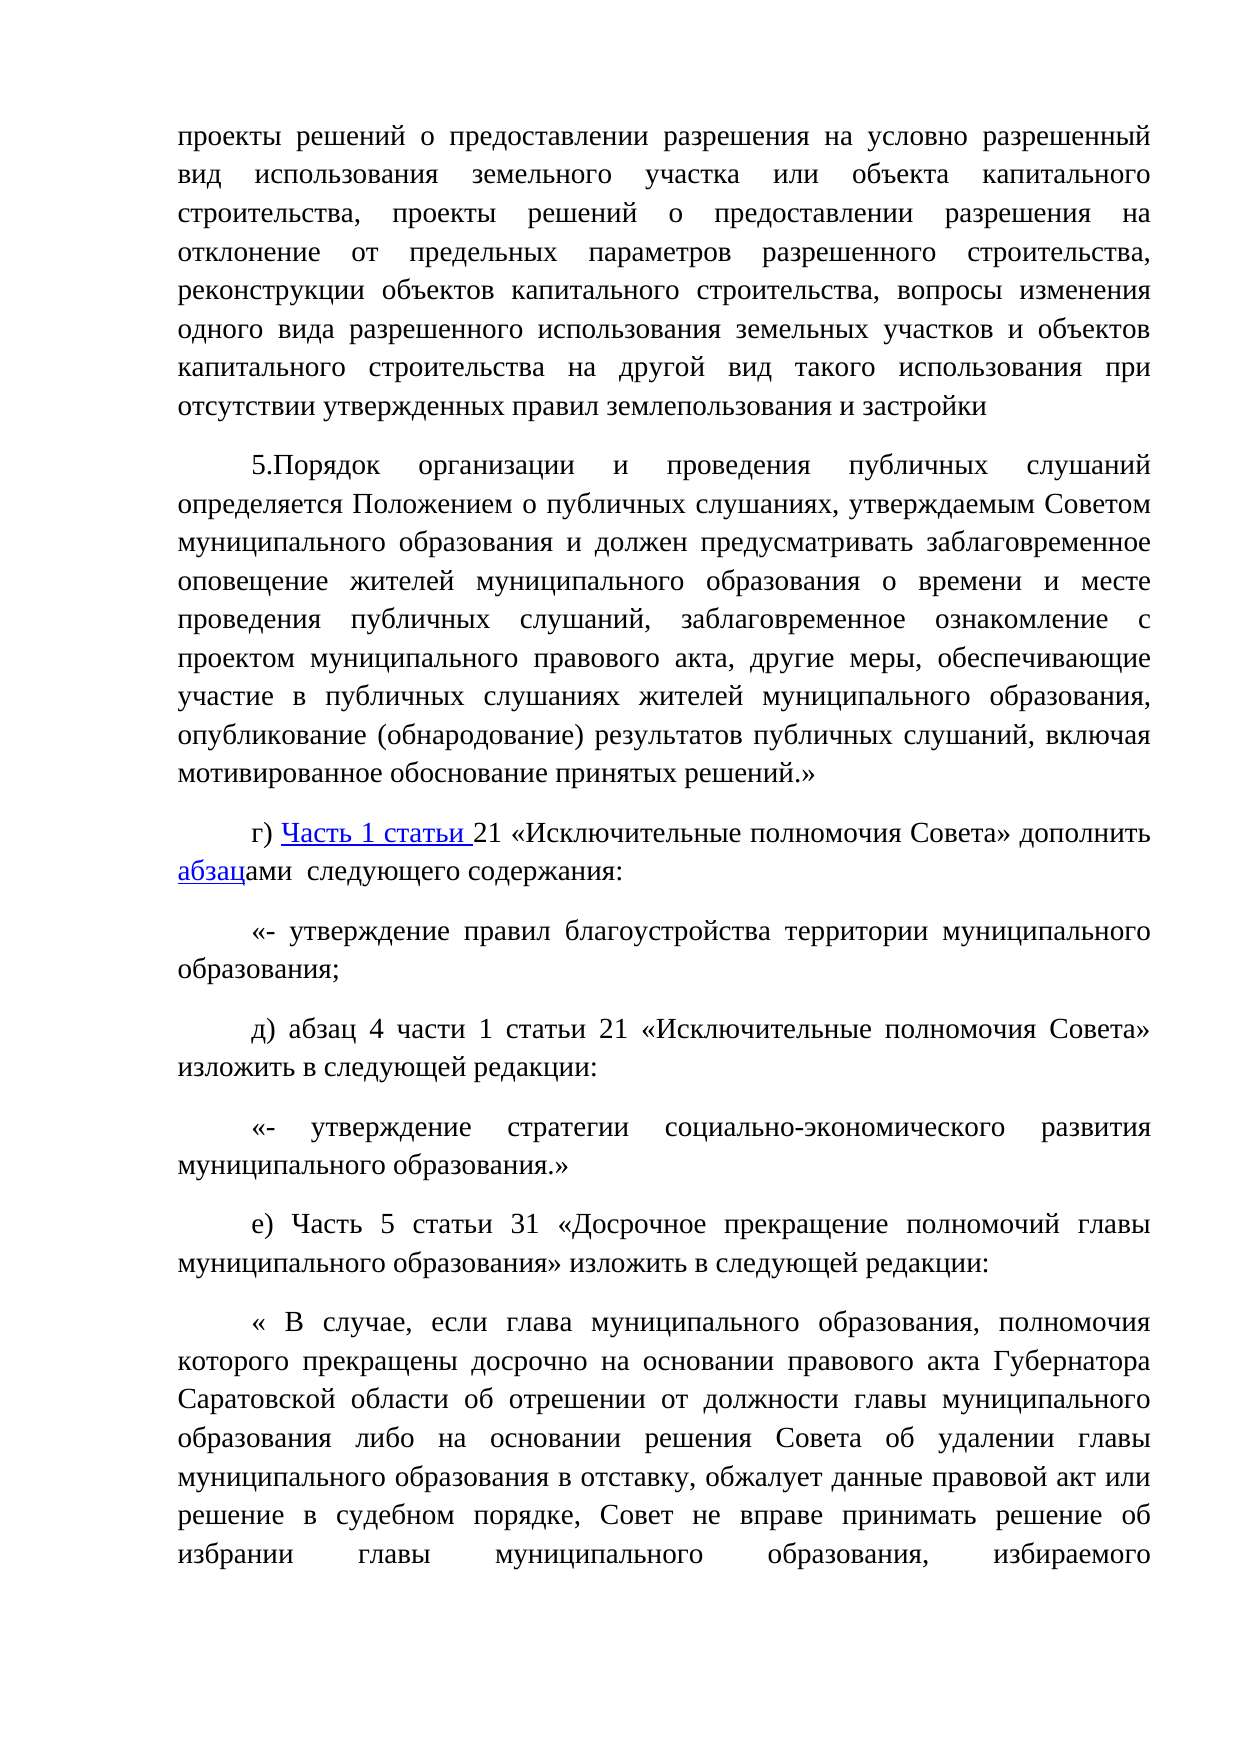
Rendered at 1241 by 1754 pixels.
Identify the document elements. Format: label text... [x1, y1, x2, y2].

text 5.Порядок организации и проведения публичных слушаний определяется Положением о публичных слушаниях, утверждаемым Советом муниципального образования и должен предусматривать заблаговременное оповещение жителей муниципального образования о времени и месте проведения публичных слушаний, заблаговременное ознакомление с проектом муниципального правового акта, другие меры, обеспечивающие участие в публичных слушаниях жителей муниципального образования, опубликование (обнародование) результатов публичных слушаний, включая мотивированное обоснование принятых решений.» [177, 447, 1152, 789]
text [177, 1304, 1152, 1569]
text г) Часть 1 статьи 21 «Исключительные полномочия Совета» дополнить абзацами следующего содержания: [177, 815, 1152, 887]
text «- утверждение правил благоустройства территории муниципального образования; [177, 913, 1152, 985]
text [177, 118, 1152, 421]
text «- утверждение стратегии социально-экономического развития муниципального образования.» [177, 1109, 1152, 1181]
text д) абзац 4 части 1 статьи 21 «Исключительные полномочия Совета» изложить в следующей редакции: [177, 1011, 1152, 1083]
text е) Часть 5 статьи 31 «Досрочное прекращение полномочий главы муниципального образования» изложить в следующей редакции: [177, 1207, 1152, 1279]
